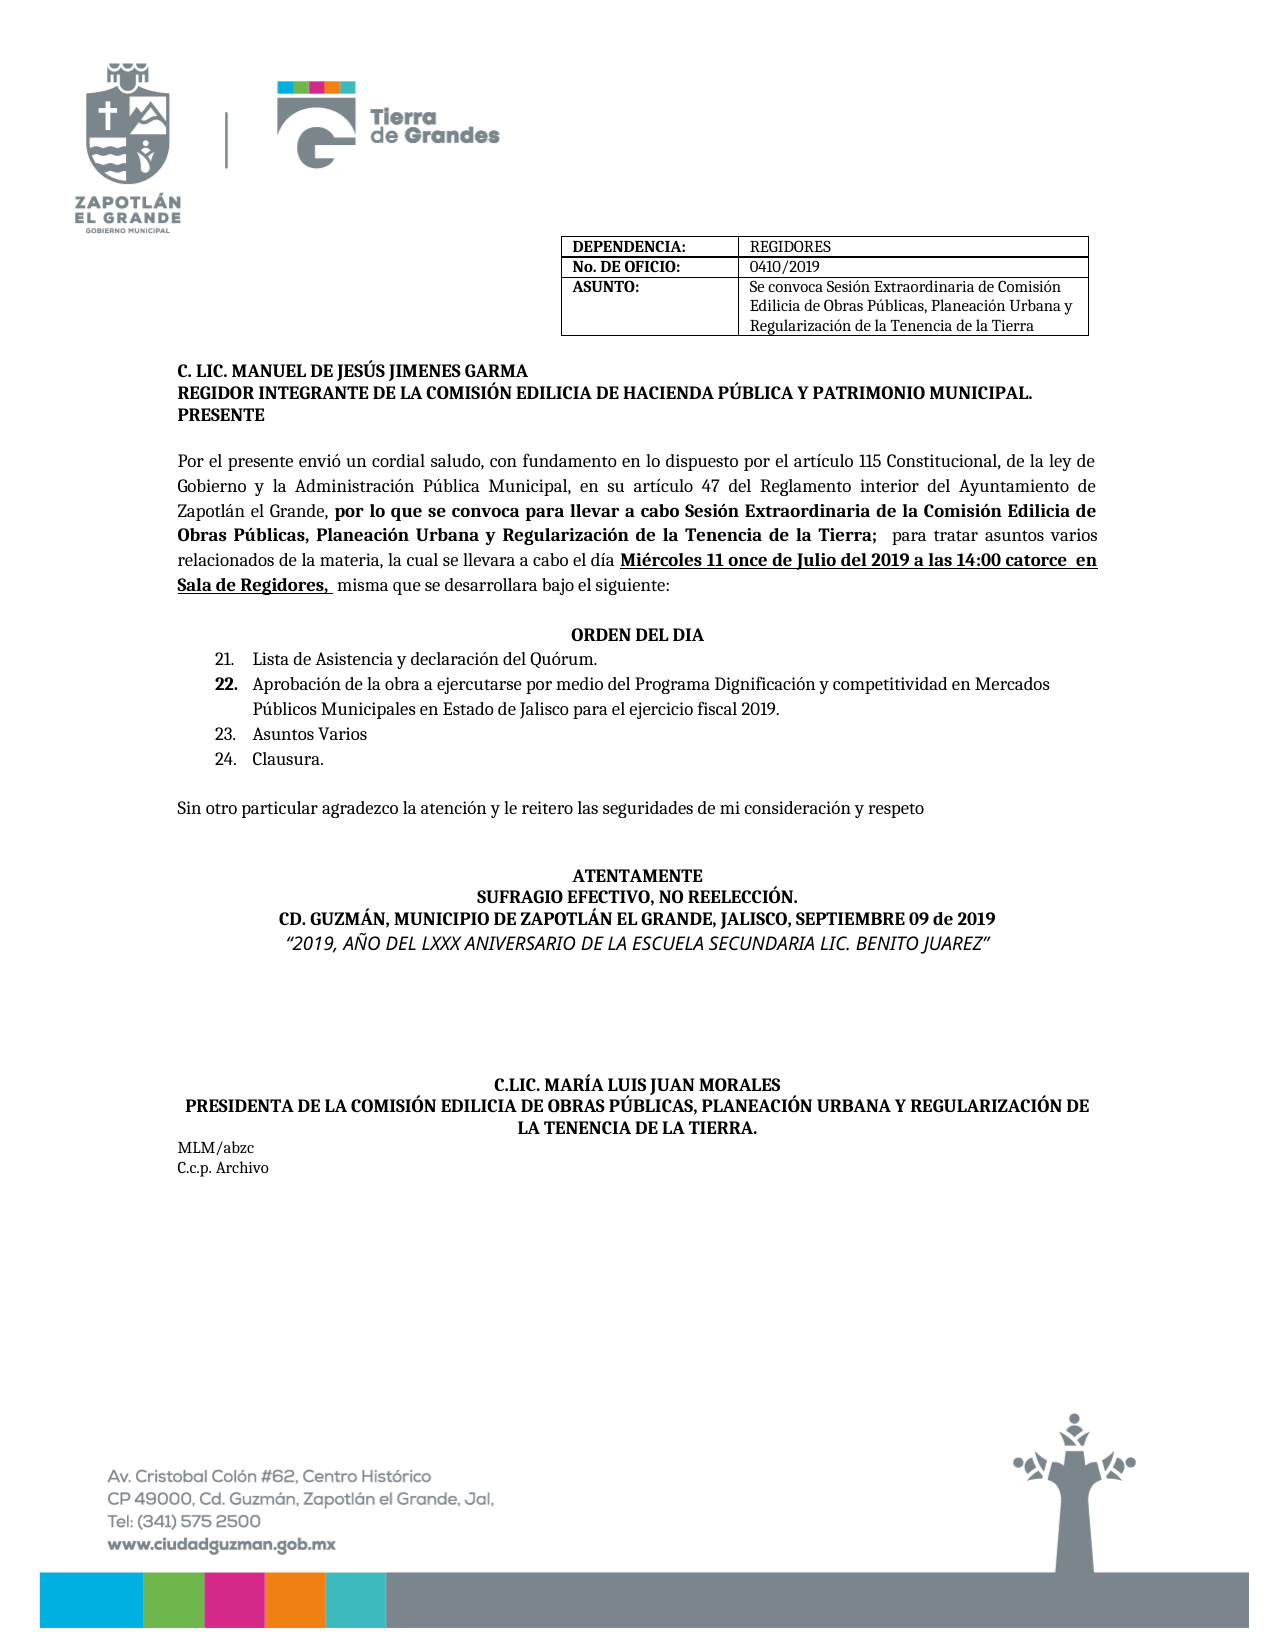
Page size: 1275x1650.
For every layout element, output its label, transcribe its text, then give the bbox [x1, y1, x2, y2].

text REGIDOR INTEGRANTE DE LA COMISIÓN EDILICIA DE HACIENDA PÚBLICA Y PATRIMONIO MUNICIPAL. [177, 383, 1098, 404]
table_header DEPENDENCIA: [562, 237, 738, 256]
text CD. GUZMÁN, MUNICIPIO DE ZAPOTLÁN EL GRANDE, JALISCO, SEPTIEMBRE 09 de 2019 [177, 909, 1098, 930]
table_header REGIDORES [739, 237, 1088, 256]
table_cell Se convoca Sesión Extraordinaria de Comisión Edilicia de Obras Públicas, Planeación Urbana y Regularización de la Tenencia de la Tierra [739, 278, 1088, 335]
text PRESIDENTA DE LA COMISIÓN EDILICIA DE OBRAS PÚBLICAS, PLANEACIÓN URBANA Y REGULARIZACIÓN DE LA TENENCIA DE LA TIERRA. [177, 1096, 1098, 1139]
picture [9, 1393, 1275, 1650]
text Por el presente envió un cordial saludo, con fundamento en lo dispuesto por el artículo 115 Constitucional, de la ley de Gobierno y la Administración Pública Municipal, en su artículo 47 del Reglamento interior del Ayuntamiento de Zapotlán el Grande, por lo que se convoca para llevar a cabo Sesión Extraordinaria de la Comisión Edilicia de Obras Públicas, Planeación Urbana y Regularización de la Tenencia de la Tierra; para tratar asuntos varios relacionados de la materia, la cual se llevara a cabo el día Miércoles 11 once de Julio del 2019 a las 14:00 catorce en Sala de Regidores, misma que se desarrollara bajo el siguiente: [177, 451, 1098, 596]
table_cell 0410/2019 [739, 258, 1088, 277]
list Lista de Asistencia y declaración del Quórum. [215, 649, 1098, 670]
text “2019, AÑO DEL LXXX ANIVERSARIO DE LA ESCUELA SECUNDARIA LIC. BENITO JUAREZ” [177, 930, 1098, 956]
text Sin otro particular agradezco la atención y le reitero las seguridades de mi consideración y respeto [177, 798, 1098, 819]
table_cell No. DE OFICIO: [562, 258, 738, 277]
picture [0, 3, 1275, 255]
list Asuntos Varios [215, 723, 1098, 745]
list Clausura. [215, 748, 1098, 769]
text MLM/abzc [177, 1139, 1098, 1158]
text C. LIC. MANUEL DE JESÚS JIMENES GARMA [177, 361, 1098, 383]
table_cell ASUNTO: [562, 278, 738, 335]
text ATENTAMENTE [177, 866, 1098, 887]
text PRESENTE [177, 404, 1098, 426]
text C.LIC. MARÍA LUIS JUAN MORALES [177, 1074, 1098, 1096]
text ORDEN DEL DIA [177, 624, 1098, 646]
list Aprobación de la obra a ejercutarse por medio del Programa Dignificación y competitividad en Mercados Públicos Municipales en Estado de Jalisco para el ejercicio fiscal 2019. [215, 674, 1098, 720]
text SUFRAGIO EFECTIVO, NO REELECCIÓN. [177, 887, 1098, 909]
text C.c.p. Archivo [177, 1158, 1098, 1177]
